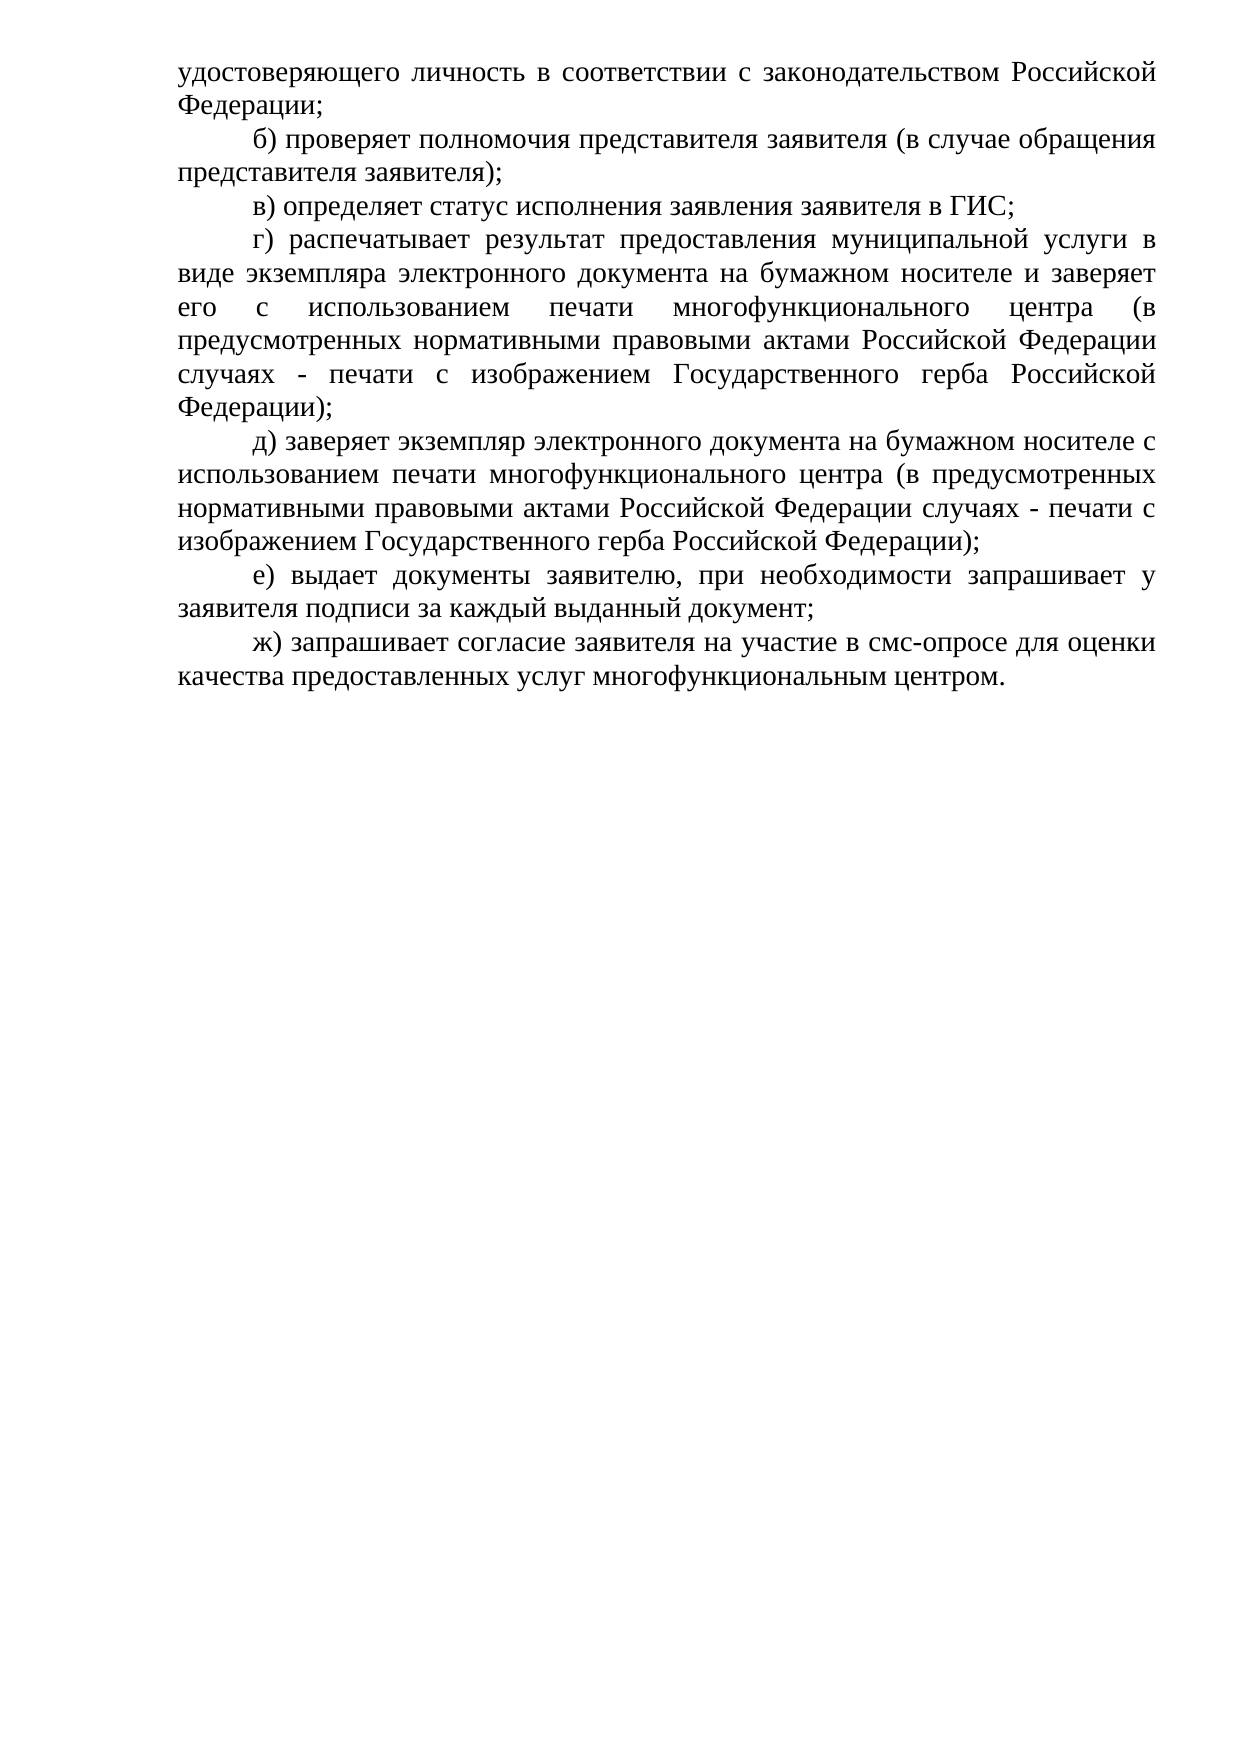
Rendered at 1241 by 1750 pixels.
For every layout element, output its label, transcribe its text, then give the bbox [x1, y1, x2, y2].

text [177, 54, 1157, 121]
text ж) запрашивает согласие заявителя на участие в смс-опросе для оценки качества предоставленных услуг многофункциональным центром. [177, 624, 1157, 691]
text в) определяет статус исполнения заявления заявителя в ГИС; [177, 188, 1157, 222]
text г) распечатывает результат предоставления муниципальной услуги в виде экземпляра электронного документа на бумажном носителе и заверяет его с использованием печати многофункционального центра (в предусмотренных нормативными правовыми актами Российской Федерации случаях - печати с изображением Государственного герба Российской Федерации); [177, 222, 1157, 423]
text б) проверяет полномочия представителя заявителя (в случае обращения представителя заявителя); [177, 121, 1157, 188]
text е) выдает документы заявителю, при необходимости запрашивает у заявителя подписи за каждый выданный документ; [177, 557, 1157, 624]
text д) заверяет экземпляр электронного документа на бумажном носителе с использованием печати многофункционального центра (в предусмотренных нормативными правовыми актами Российской Федерации случаях - печати с изображением Государственного герба Российской Федерации); [177, 423, 1157, 557]
